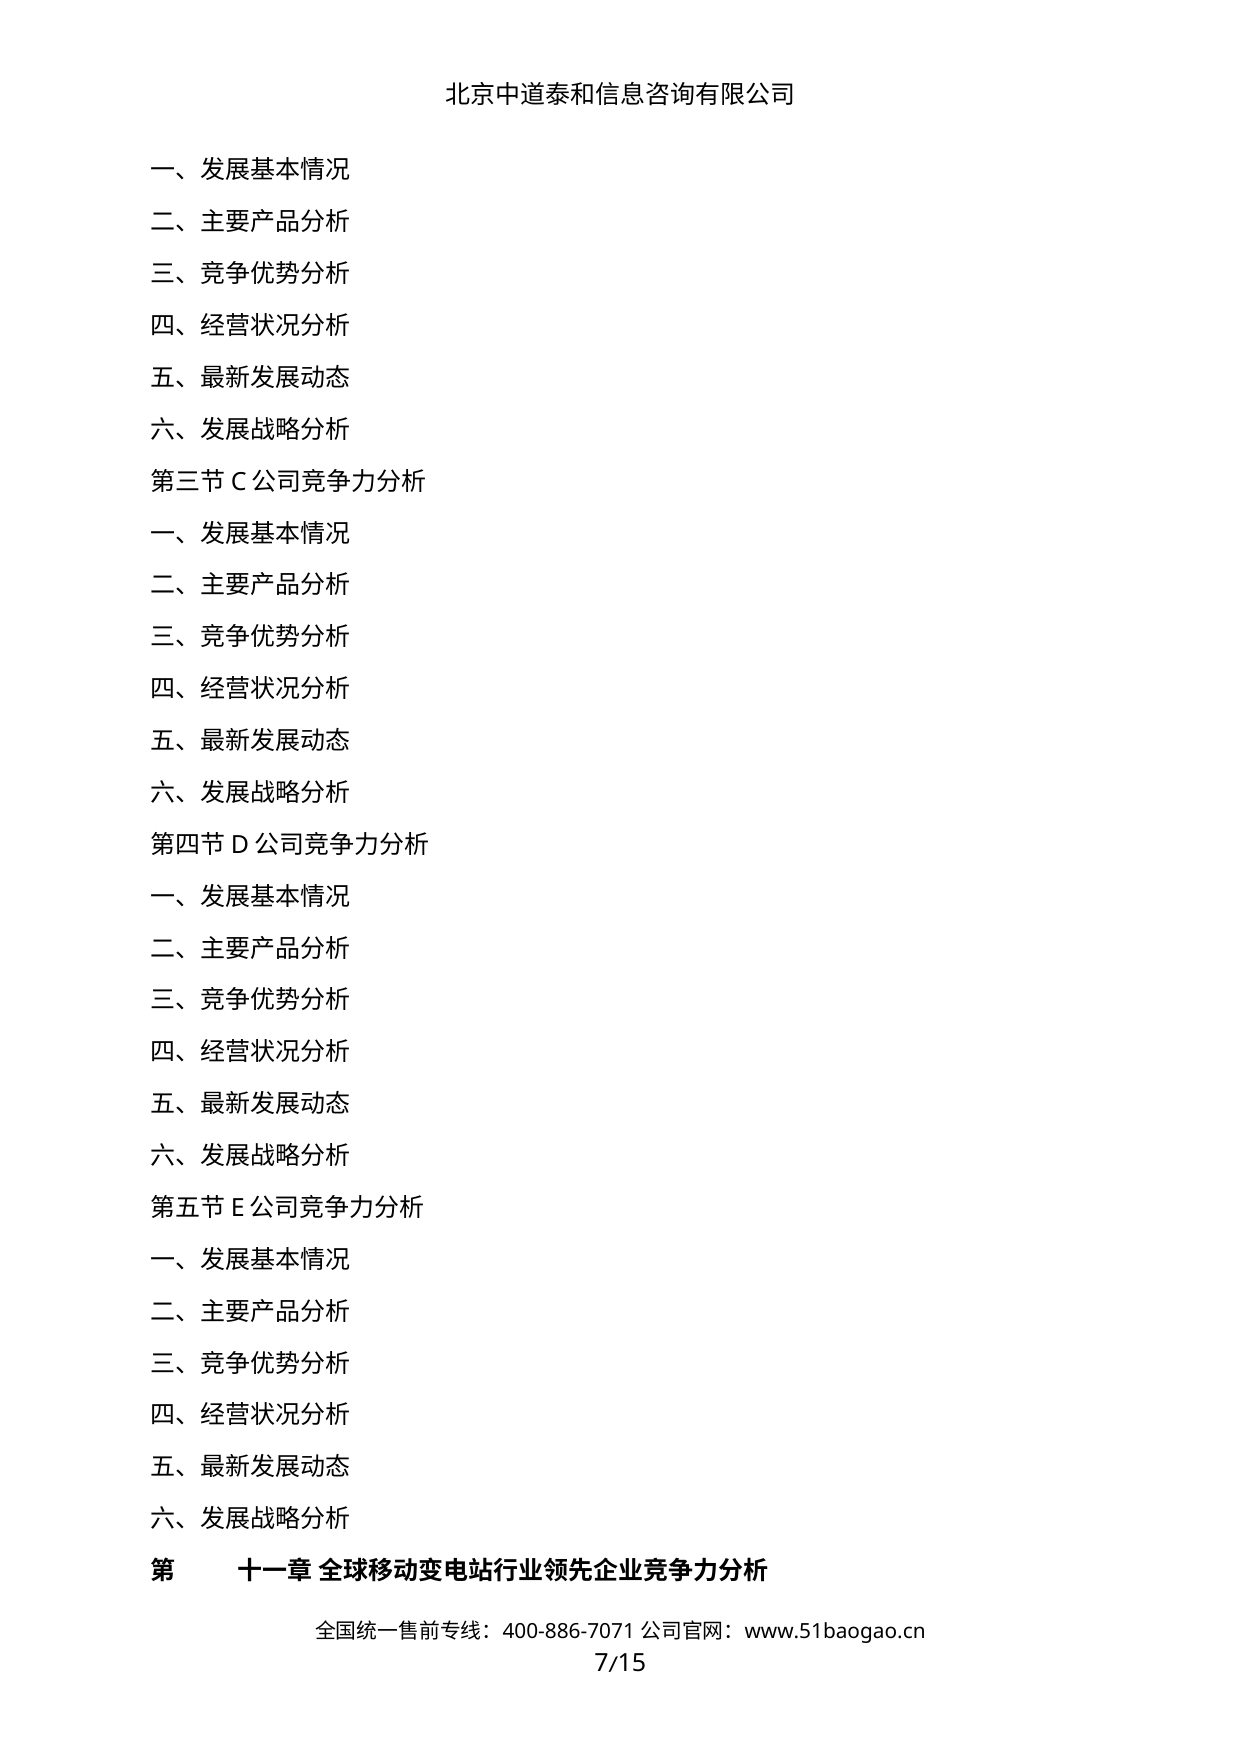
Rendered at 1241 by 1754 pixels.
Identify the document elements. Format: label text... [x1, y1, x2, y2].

text 第四节 D公司竞争力分析 [150, 824, 1090, 861]
text 一、发展基本情况 [150, 876, 1090, 912]
text 四、经营状况分析 [150, 1395, 1090, 1431]
text 四、经营状况分析 [150, 306, 1090, 342]
text 三、竞争优势分析 [150, 617, 1090, 653]
text 五、最新发展动态 [150, 357, 1090, 394]
text 第 十一章 全球移动变电站行业领先企业竞争力分析 [150, 1551, 1090, 1587]
text 一、发展基本情况 [150, 1239, 1090, 1276]
text 六、发展战略分析 [150, 1499, 1090, 1535]
text 四、经营状况分析 [150, 1032, 1090, 1068]
text 三、竞争优势分析 [150, 1343, 1090, 1379]
text 四、经营状况分析 [150, 669, 1090, 705]
text 二、主要产品分析 [150, 1291, 1090, 1327]
text 三、竞争优势分析 [150, 254, 1090, 290]
text 六、发展战略分析 [150, 772, 1090, 809]
text 六、发展战略分析 [150, 1136, 1090, 1172]
text 二、主要产品分析 [150, 928, 1090, 964]
text 二、主要产品分析 [150, 202, 1090, 238]
text 五、最新发展动态 [150, 1084, 1090, 1120]
text 五、最新发展动态 [150, 721, 1090, 757]
text 五、最新发展动态 [150, 1447, 1090, 1483]
text 第五节 E公司竞争力分析 [150, 1187, 1090, 1224]
text 三、竞争优势分析 [150, 980, 1090, 1016]
text 一、发展基本情况 [150, 150, 1090, 186]
text 第三节 C公司竞争力分析 [150, 461, 1090, 497]
text 一、发展基本情况 [150, 513, 1090, 549]
text 六、发展战略分析 [150, 409, 1090, 446]
text 二、主要产品分析 [150, 565, 1090, 601]
